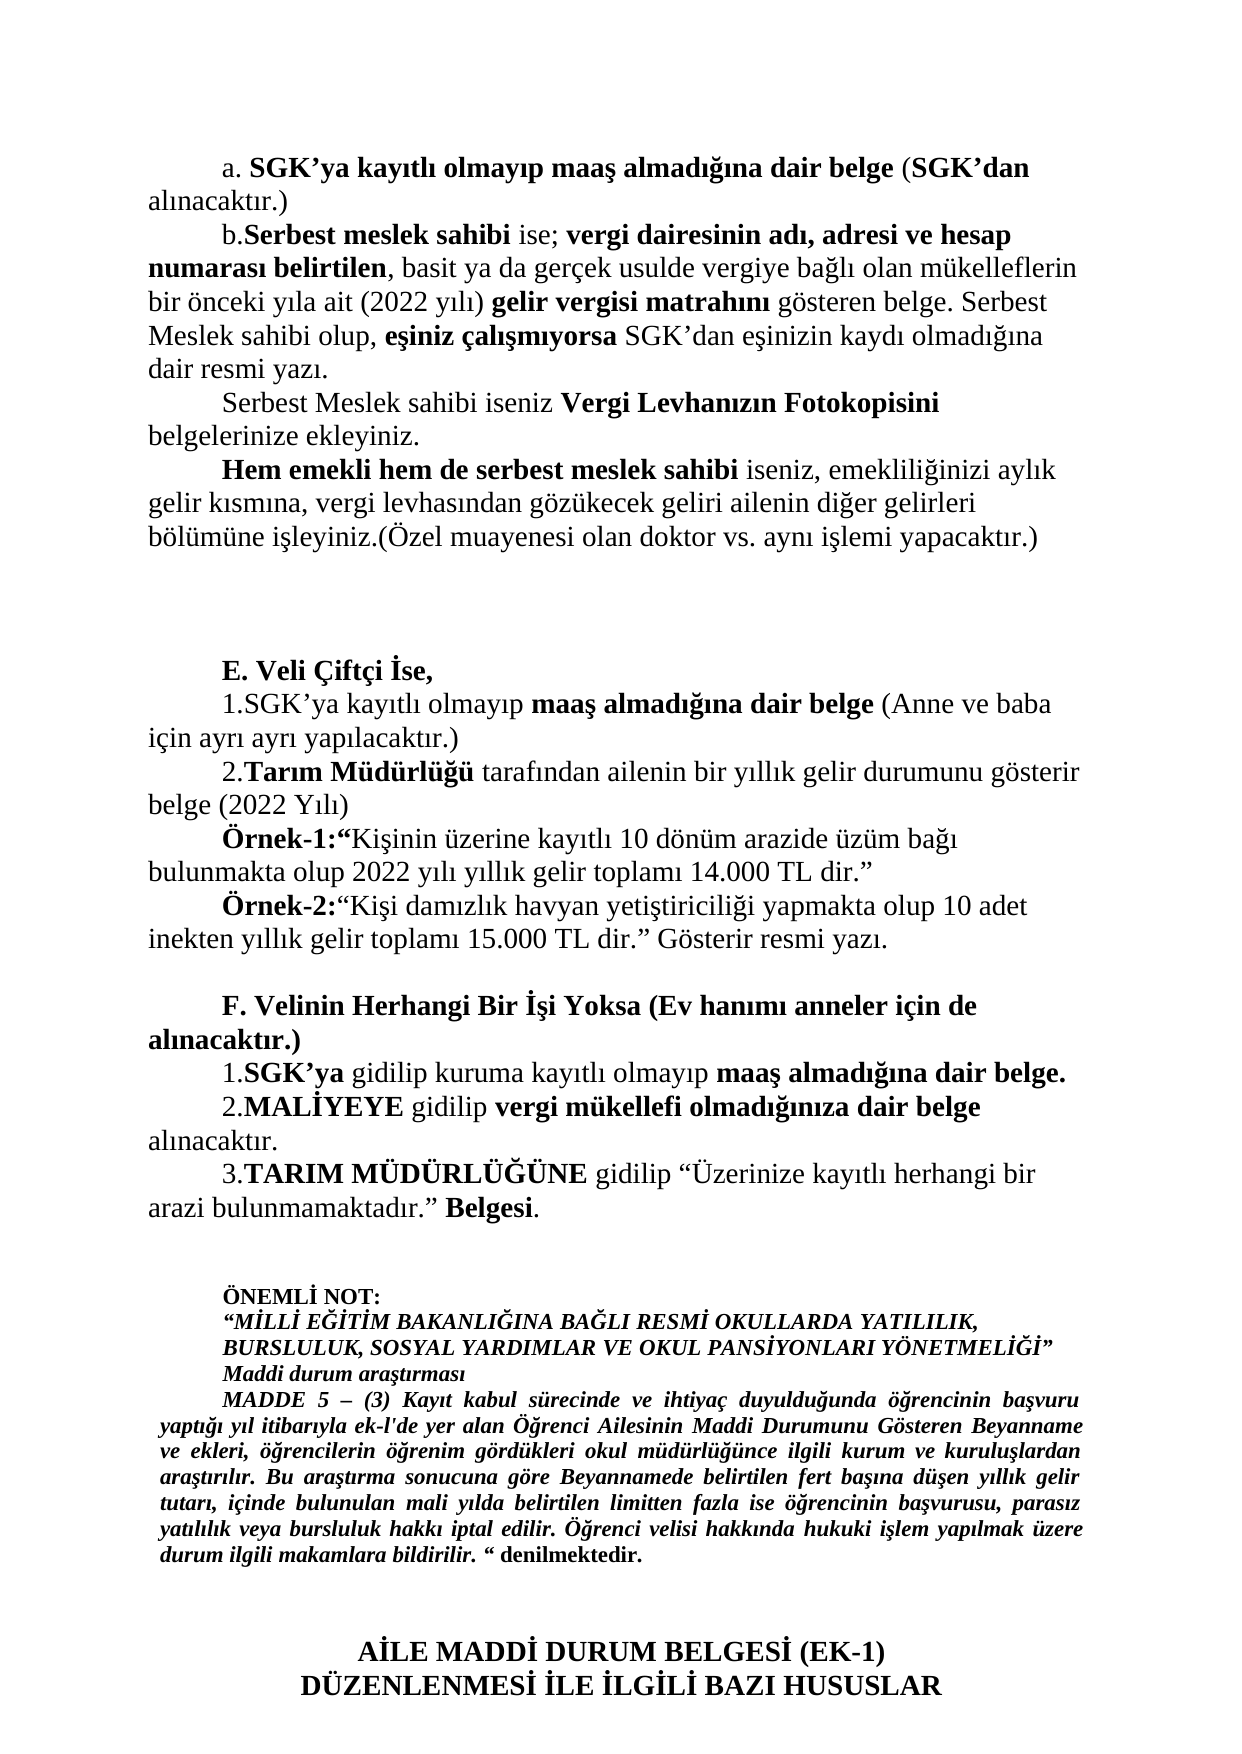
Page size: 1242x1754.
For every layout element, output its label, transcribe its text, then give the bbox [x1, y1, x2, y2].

text Maddi durum araştırması [222, 1360, 1095, 1386]
text 2.Tarım Müdürlüğü tarafından ailenin bir yıllık gelir durumunu gösterir belge (2022 Yılı) [148, 754, 1095, 821]
text E. Veli Çiftçi İse, [148, 653, 1095, 687]
text ÖNEMLİ NOT: [222, 1283, 1095, 1309]
text F. Velinin Herhangi Bir İşi Yoksa (Ev hanımı anneler için de alınacaktır.) [148, 988, 1095, 1056]
text 1.SGK’ya gidilip kuruma kayıtlı olmayıp maaş almadığına dair belge. [148, 1056, 1095, 1089]
text b.Serbest meslek sahibi ise; vergi dairesinin adı, adresi ve hesap numarası belirtilen, basit ya da gerçek usulde vergiye bağlı olan mükelleflerin bir önceki yıla ait (2022 yılı) gelir vergisi matrahını gösteren belge. Serbest Meslek sahibi olup, eşiniz çalışmıyorsa SGK’dan eşinizin kaydı olmadığına dair resmi yazı. [148, 217, 1095, 385]
text 3.TARIM MÜDÜRLÜĞÜNE gidilip “Üzerinize kayıtlı herhangi bir arazi bulunmamaktadır.” Belgesi. [148, 1156, 1095, 1223]
text AİLE MADDİ DURUM BELGESİ (EK-1) [148, 1634, 1095, 1668]
text Serbest Meslek sahibi iseniz Vergi Levhanızın Fotokopisini belgelerinize ekleyiniz. [148, 385, 1095, 452]
text DÜZENLENMESİ İLE İLGİLİ BAZI HUSUSLAR [148, 1668, 1095, 1701]
text “MİLLİ EĞİTİM BAKANLIĞINA BAĞLI RESMİ OKULLARDA YATILILIK, BURSLULUK, SOSYAL YARDIMLAR VE OKUL PANSİYONLARI YÖNETMELİĞİ” [222, 1309, 1095, 1360]
text Örnek-1:“Kişinin üzerine kayıtlı 10 dönüm arazide üzüm bağı bulunmakta olup 2022 yılı yıllık gelir toplamı 14.000 TL dir.” [148, 821, 1095, 888]
text Örnek-2:“Kişi damızlık havyan yetiştiriciliği yapmakta olup 10 adet inekten yıllık gelir toplamı 15.000 TL dir.” Gösterir resmi yazı. [148, 888, 1095, 955]
text 2.MALİYEYE gidilip vergi mükellefi olmadığınıza dair belge alınacaktır. [148, 1089, 1095, 1156]
text 1.SGK’ya kayıtlı olmayıp maaş almadığına dair belge (Anne ve baba için ayrı ayrı yapılacaktır.) [148, 687, 1095, 754]
text MADDE 5 – (3) Kayıt kabul sürecinde ve ihtiyaç duyulduğunda öğrencinin başvuru yaptığı yıl itibarıyla ek-l'de yer alan Öğrenci Ailesinin Maddi Durumunu Gösteren Beyanname ve ekleri, öğrencilerin öğrenim gördükleri okul müdürlüğünce ilgili kurum ve kuruluşlardan araştırılır. Bu araştırma sonucuna göre Beyannamede belirtilen fert başına düşen yıllık gelir tutarı, içinde bulunulan mali yılda belirtilen limitten fazla ise öğrencinin başvurusu, parasız yatılılık veya bursluluk hakkı iptal edilir. Öğrenci velisi hakkında hukuki işlem yapılmak üzere durum ilgili makamlara bildirilir. “ denilmektedir. [160, 1386, 1083, 1567]
text a. SGK’ya kayıtlı olmayıp maaş almadığına dair belge (SGK’dan alınacaktır.) [148, 150, 1095, 217]
text Hem emekli hem de serbest meslek sahibi iseniz, emekliliğinizi aylık gelir kısmına, vergi levhasından gözükecek geliri ailenin diğer gelirleri bölümüne işleyiniz.(Özel muayenesi olan doktor vs. aynı işlemi yapacaktır.) [148, 452, 1095, 552]
